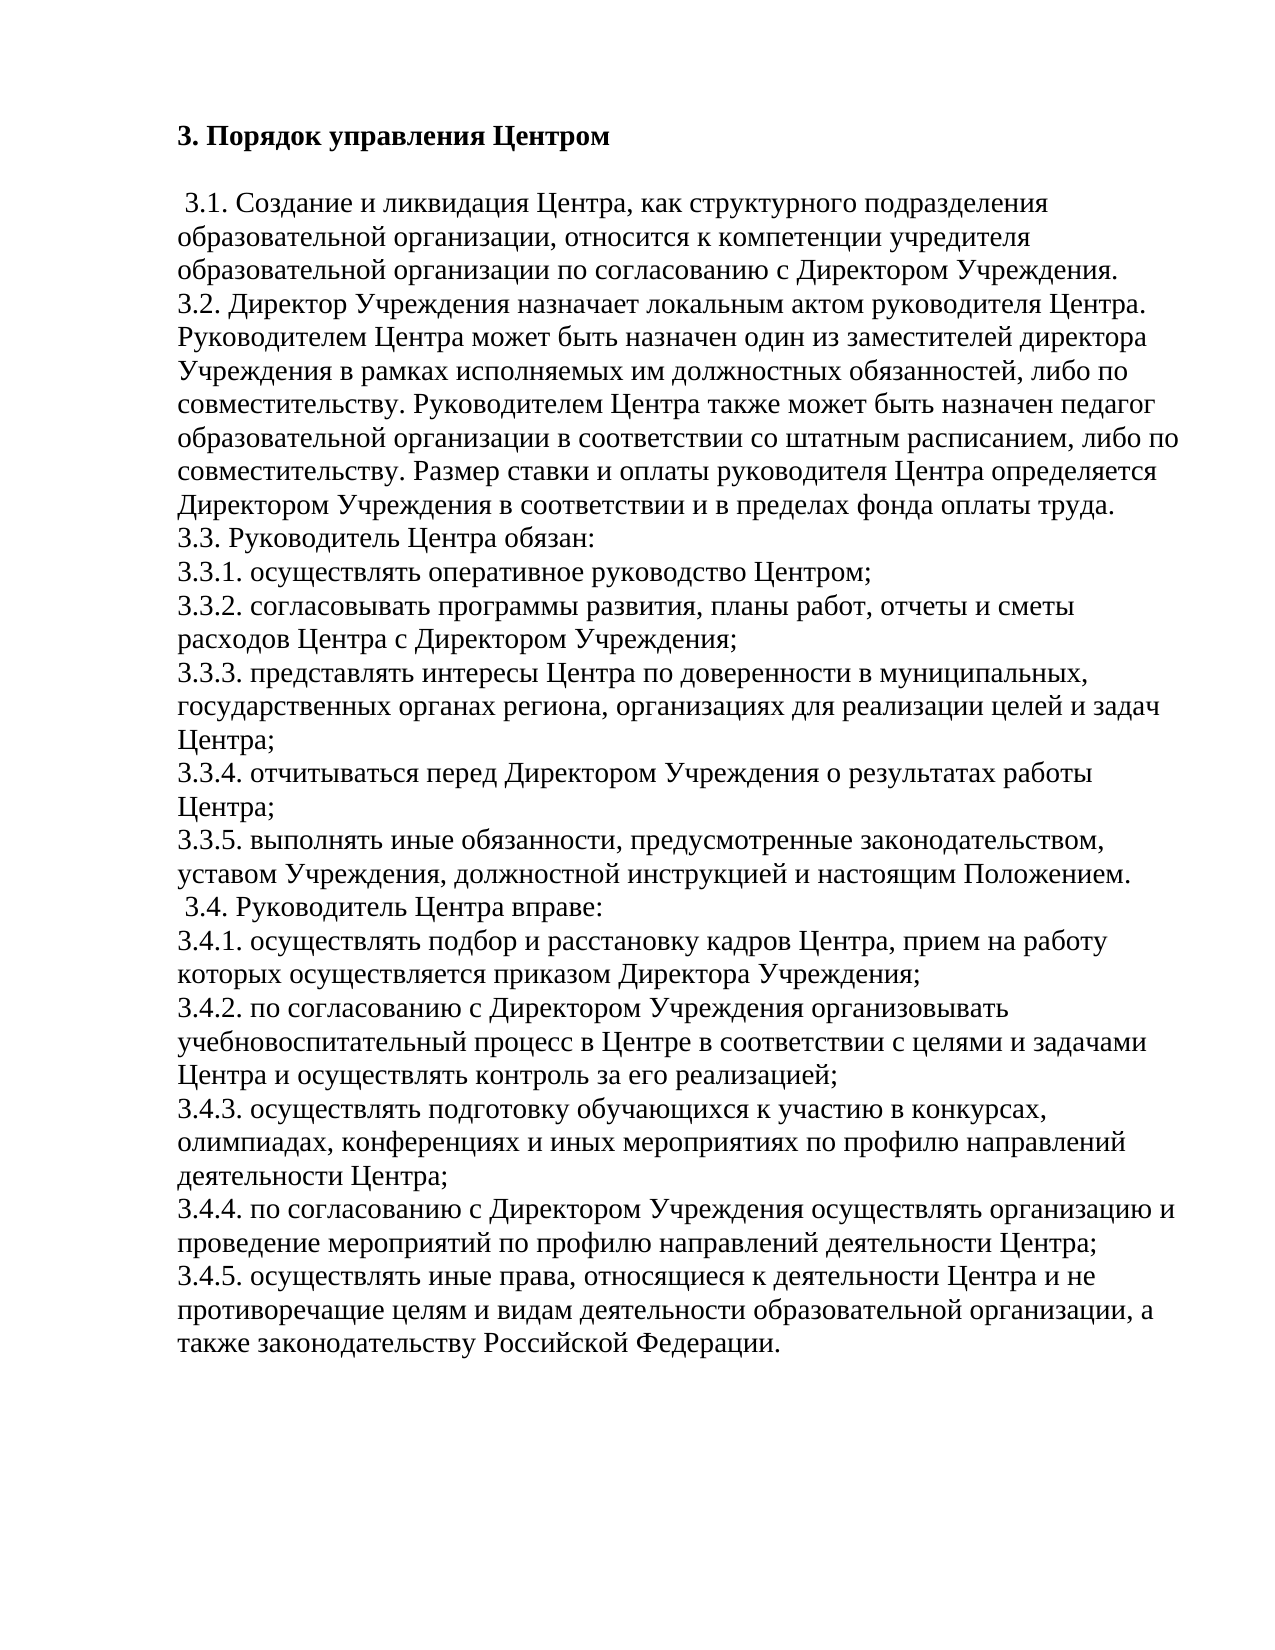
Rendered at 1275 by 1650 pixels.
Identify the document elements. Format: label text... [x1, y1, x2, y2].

text 3.4. Руководитель Центра вправе: [177, 889, 1186, 923]
text 3.3.3. представлять интересы Центра по доверенности в муниципальных, государственных органах региона, организациях для реализации целей и задач Центра; [177, 655, 1186, 755]
text 3. Порядок управления Центром [177, 118, 1186, 152]
text 3.3.5. выполнять иные обязанности, предусмотренные законодательством, уставом Учреждения, должностной инструкцией и настоящим Положением. [177, 822, 1186, 889]
text 3.4.5. осуществлять иные права, относящиеся к деятельности Центра и не противоречащие целям и видам деятельности образовательной организации, а также законодательству Российской Федерации. [177, 1258, 1186, 1359]
text 3.3.1. осуществлять оперативное руководство Центром; [177, 554, 1186, 588]
text 3.3.2. согласовывать программы развития, планы работ, отчеты и сметы расходов Центра с Директором Учреждения; [177, 588, 1186, 655]
text 3.2. Директор Учреждения назначает локальным актом руководителя Центра. Руководителем Центра может быть назначен один из заместителей директора Учреждения в рамках исполняемых им должностных обязанностей, либо по совместительству. Руководителем Центра также может быть назначен педагог образовательной организации в соответствии со штатным расписанием, либо по совместительству. Размер ставки и оплаты руководителя Центра определяется Директором Учреждения в соответствии и в пределах фонда оплаты труда. [177, 286, 1186, 521]
text 3.4.1. осуществлять подбор и расстановку кадров Центра, прием на работу которых осуществляется приказом Директора Учреждения; [177, 923, 1186, 990]
text 3.3. Руководитель Центра обязан: [177, 521, 1186, 554]
text 3.1. Создание и ликвидация Центра, как структурного подразделения образовательной организации, относится к компетенции учредителя образовательной организации по согласованию с Директором Учреждения. [177, 185, 1186, 286]
text 3.4.4. по согласованию с Директором Учреждения осуществлять организацию и проведение мероприятий по профилю направлений деятельности Центра; [177, 1191, 1186, 1258]
text 3.4.2. по согласованию с Директором Учреждения организовывать учебновоспитательный процесс в Центре в соответствии с целями и задачами Центра и осуществлять контроль за его реализацией; [177, 990, 1186, 1091]
text 3.3.4. отчитываться перед Директором Учреждения о результатах работы Центра; [177, 755, 1186, 822]
text 3.4.3. осуществлять подготовку обучающихся к участию в конкурсах, олимпиадах, конференциях и иных мероприятиях по профилю направлений деятельности Центра; [177, 1091, 1186, 1191]
